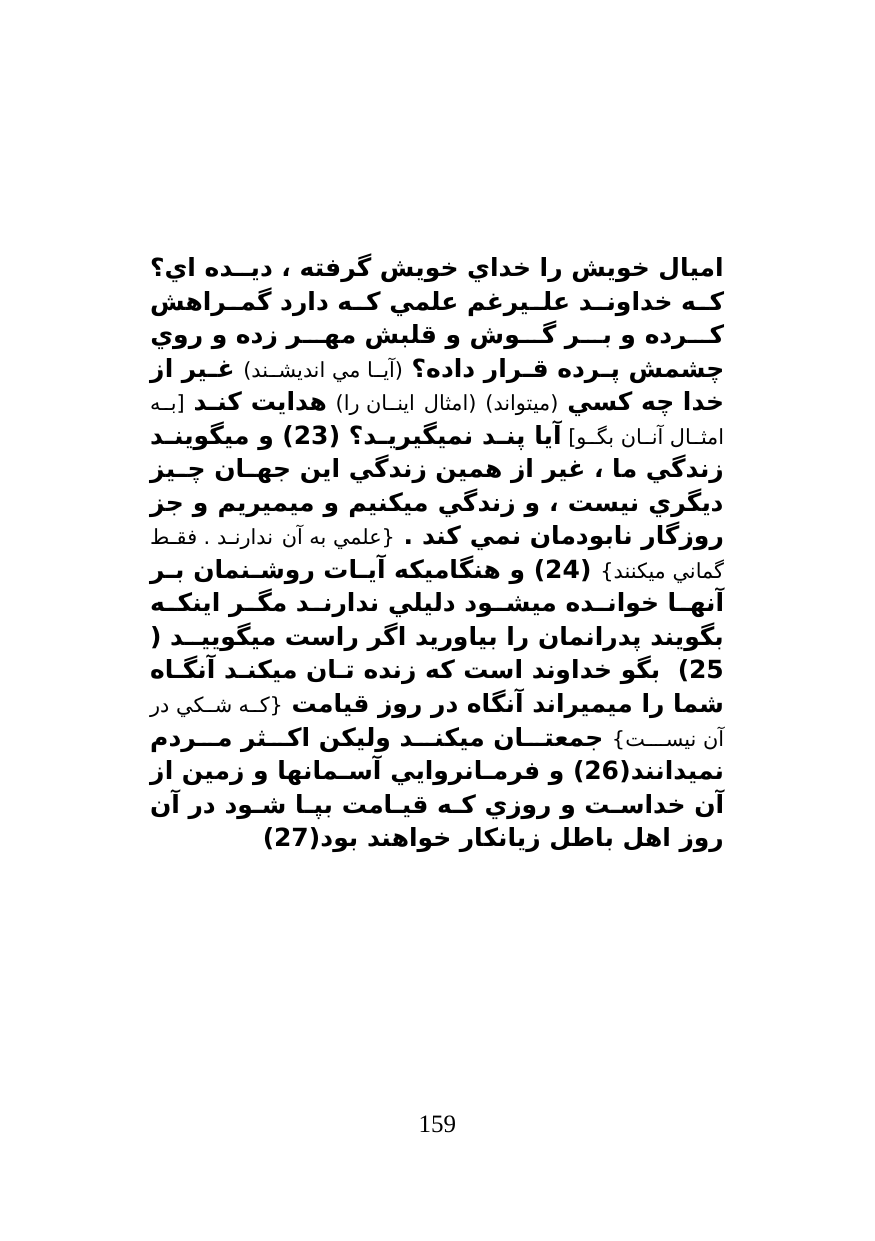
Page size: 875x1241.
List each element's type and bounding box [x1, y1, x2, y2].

text [150, 253, 724, 852]
